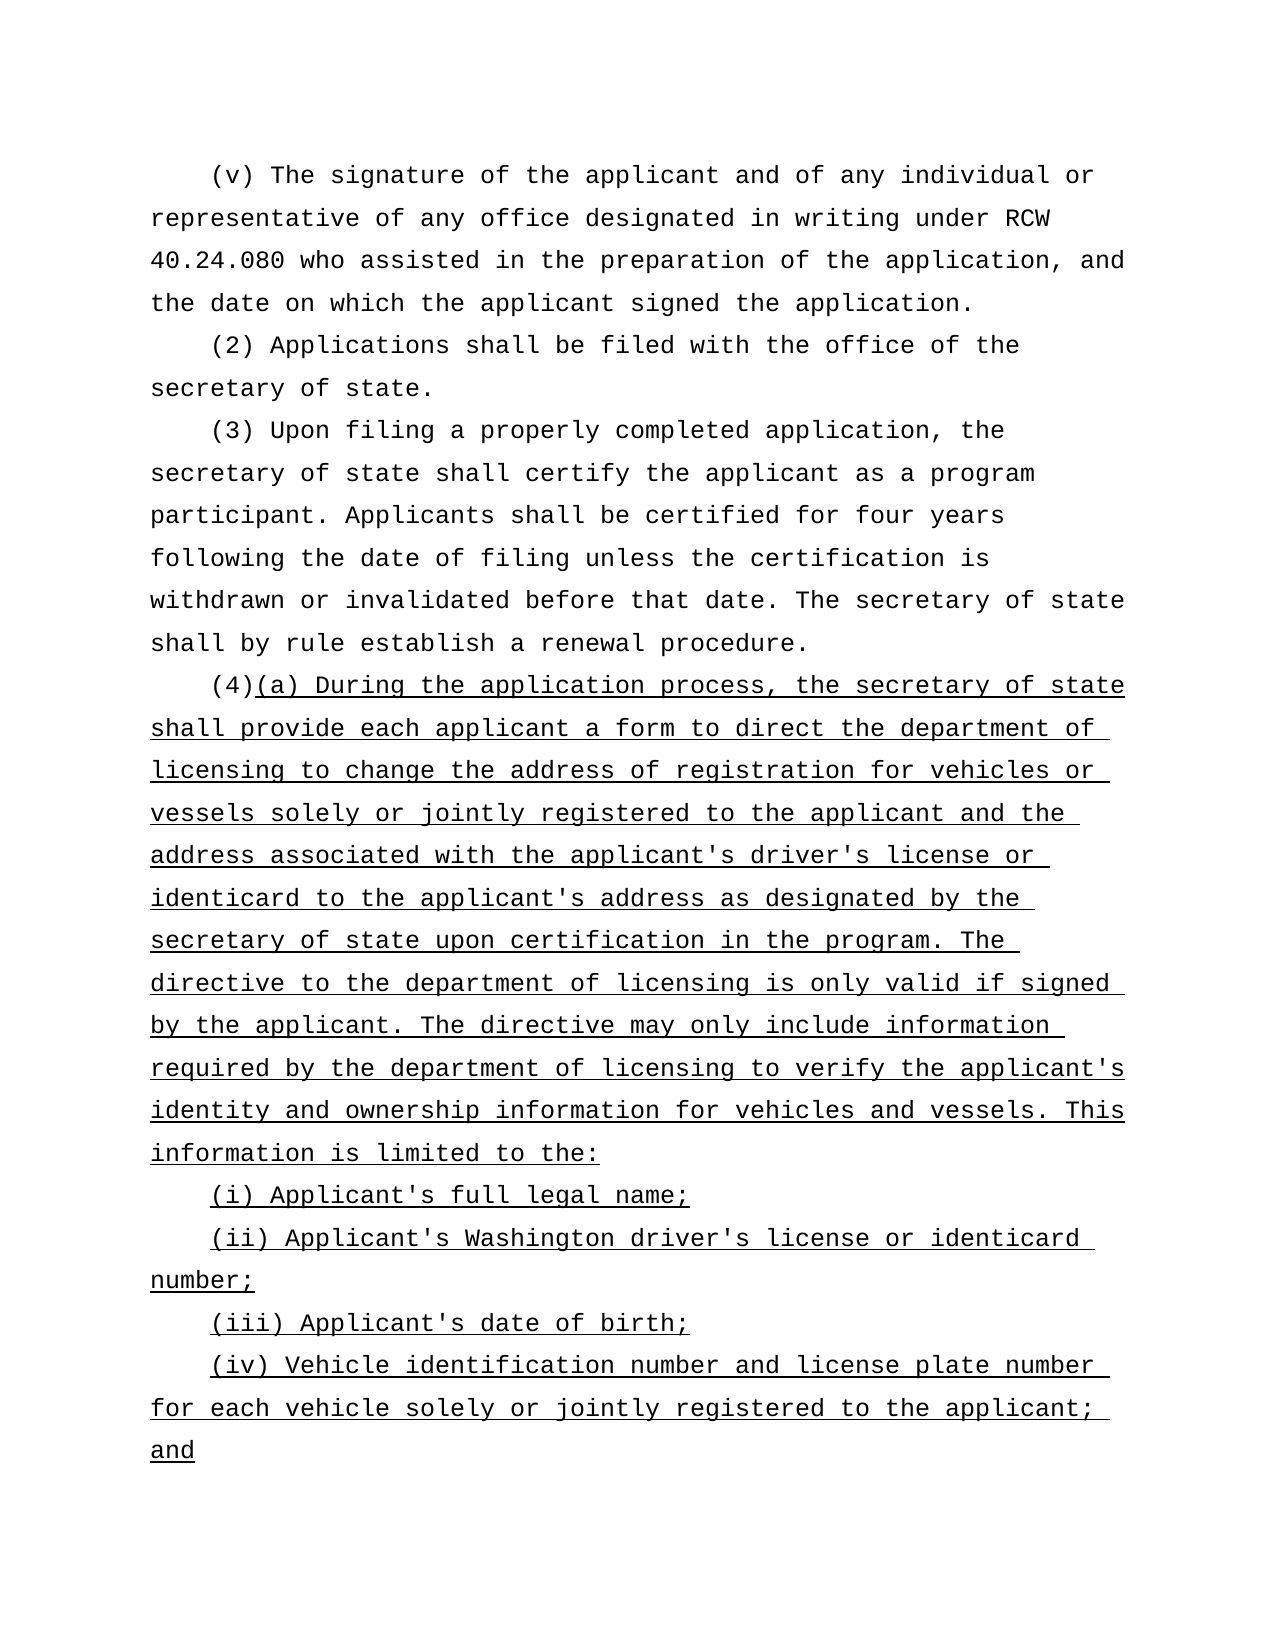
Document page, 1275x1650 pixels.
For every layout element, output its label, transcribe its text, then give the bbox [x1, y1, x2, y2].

text (iv) Vehicle identification number and license plate number for each vehicle solely or jointly registered to the applicant; and [150, 1340, 1125, 1467]
text (4)(a) During the application process, the secretary of state shall provide each applicant a form to direct the department of licensing to change the address of registration for vehicles or vessels solely or jointly registered to the applicant and the address associated with the applicant's driver's license or identicard to the applicant's address as designated by the secretary of state upon certification in the program. The directive to the department of licensing is only valid if signed by the applicant. The directive may only include information required by the department of licensing to verify the applicant's identity and ownership information for vehicles and vessels. This information is limited to the: [150, 995, 1125, 1079]
text (v) The signature of the applicant and of any individual or representative of any office designated in writing under RCW 40.24.080 who assisted in the preparation of the application, and the date on which the applicant signed the application. [150, 150, 1125, 320]
text (4)(a) During the application process, the secretary of state shall provide each applicant a form to direct the department of licensing to change the address of registration for vehicles or vessels solely or jointly registered to the applicant and the address associated with the applicant's driver's license or identicard to the applicant's address as designated by the secretary of state upon certification in the program. The directive to the department of licensing is only valid if signed by the applicant. The directive may only include information required by the department of licensing to verify the applicant's identity and ownership information for vehicles and vessels. This information is limited to the: [150, 1123, 1125, 1170]
text (2) Applications shall be filed with the office of the secretary of state. [150, 320, 1125, 405]
text (3) Upon filing a properly completed application, the secretary of state shall certify the applicant as a program participant. Applicants shall be certified for four years following the date of filing unless the certification is withdrawn or invalidated before that date. The secretary of state shall by rule establish a renewal procedure. [150, 405, 1125, 660]
text (4)(a) During the application process, the secretary of state shall provide each applicant a form to direct the department of licensing to change the address of registration for vehicles or vessels solely or jointly registered to the applicant and the address associated with the applicant's driver's license or identicard to the applicant's address as designated by the secretary of state upon certification in the program. The directive to the department of licensing is only valid if signed by the applicant. The directive may only include information required by the department of licensing to verify the applicant's identity and ownership information for vehicles and vessels. This information is limited to the: [150, 660, 1125, 994]
text (iii) Applicant's date of birth; [150, 1297, 1125, 1340]
text (i) Applicant's full legal name; [150, 1170, 1125, 1212]
text (ii) Applicant's Washington driver's license or identicard number; [150, 1212, 1125, 1297]
